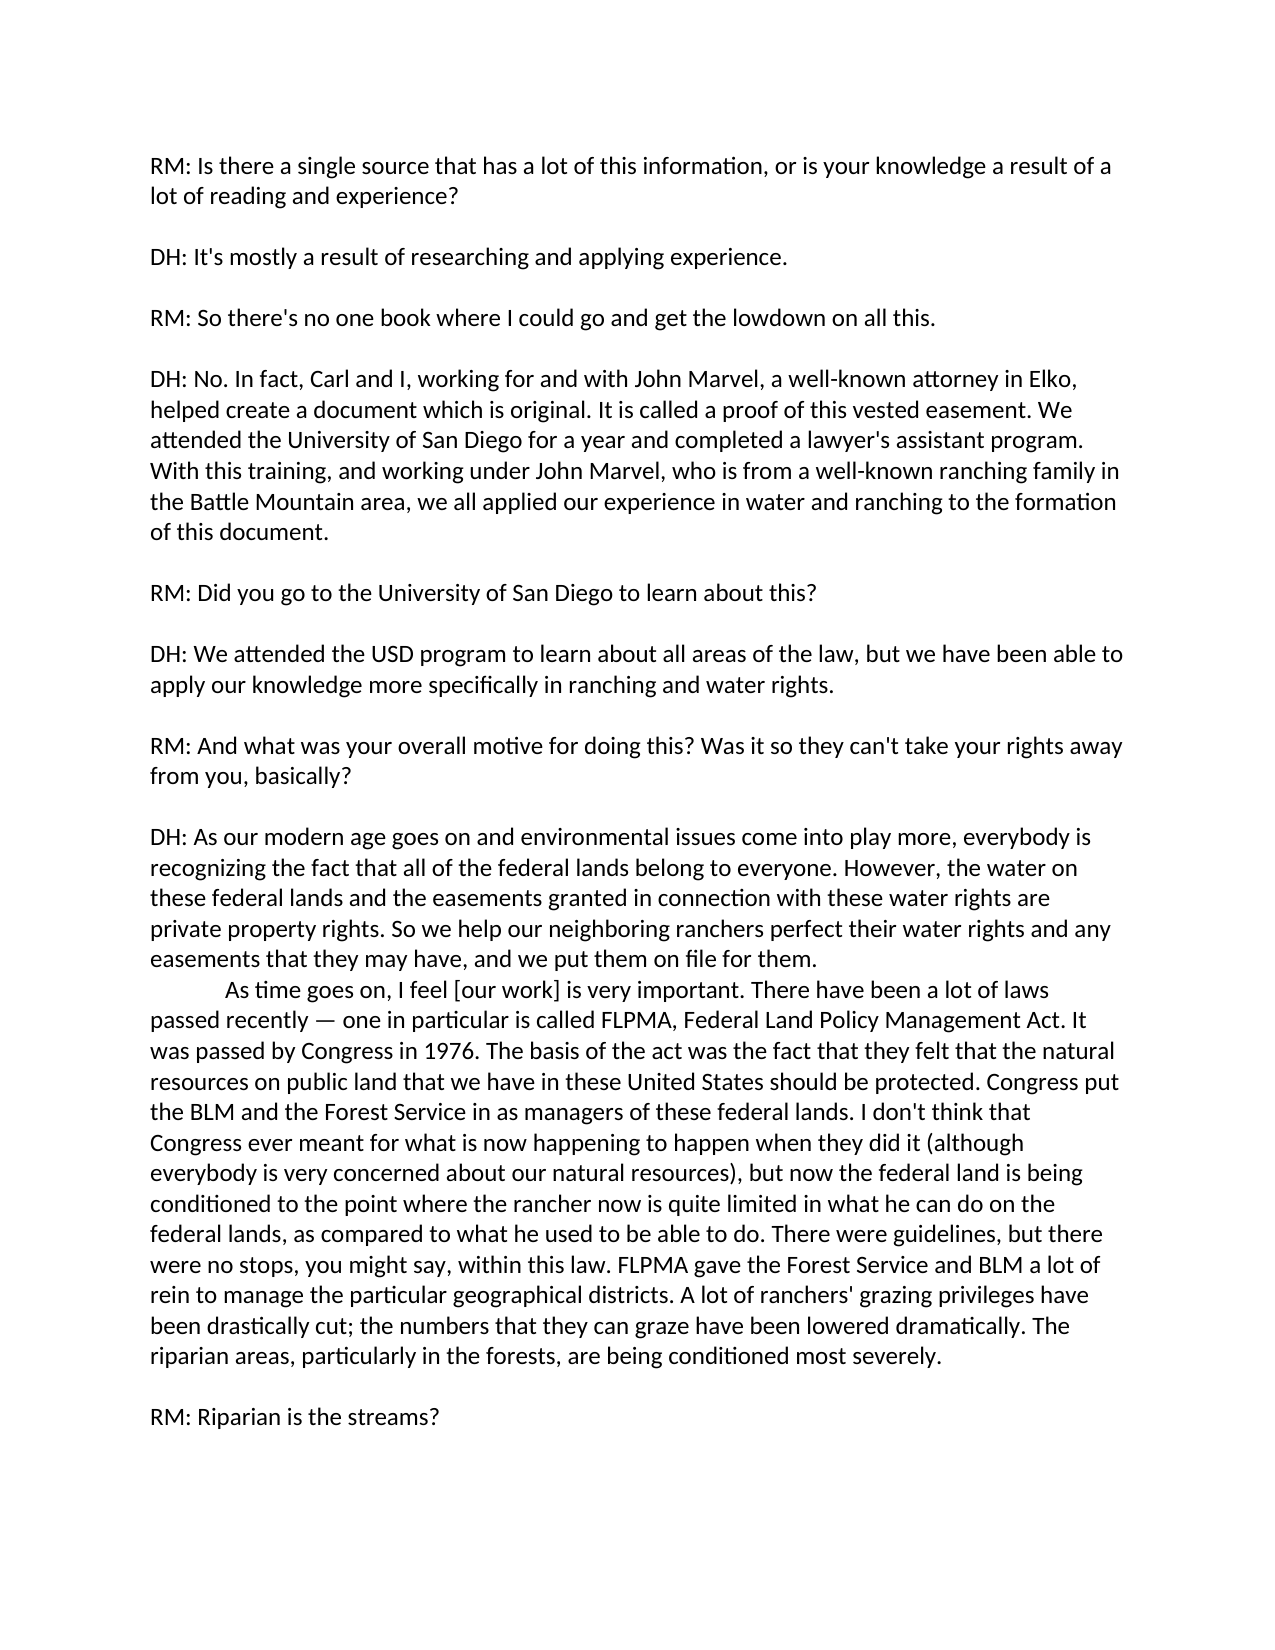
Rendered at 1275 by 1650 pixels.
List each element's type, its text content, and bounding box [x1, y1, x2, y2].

text RM: Riparian is the streams? [150, 1401, 1125, 1432]
text As time goes on, I feel [our work] is very important. There have been a lot of laws passed recently — one in particular is called FLPMA, Federal Land Policy Management Act. It was passed by Congress in 1976. The basis of the act was the fact that they felt that the natural resources on public land that we have in these United States should be protected. Congress put the BLM and the Forest Service in as managers of these federal lands. I don't think that Congress ever meant for what is now happening to happen when they did it (although everybody is very concerned about our natural resources), but now the federal land is being conditioned to the point where the rancher now is quite limited in what he can do on the federal lands, as compared to what he used to be able to do. There were guidelines, but there were no stops, you might say, within this law. FLPMA gave the Forest Service and BLM a lot of rein to manage the particular geographical districts. A lot of ranchers' grazing privileges have been drastically cut; the numbers that they can graze have been lowered dramatically. The riparian areas, particularly in the forests, are being conditioned most severely. [150, 974, 1125, 1371]
text RM: So there's no one book where I could go and get the lowdown on all this. [150, 303, 1125, 333]
text DH: We attended the USD program to learn about all areas of the law, but we have been able to apply our knowledge more specifically in ranching and water rights. [150, 638, 1125, 699]
text DH: No. In fact, Carl and I, working for and with John Marvel, a well-known attorney in Elko, helped create a document which is original. It is called a proof of this vested easement. We attended the University of San Diego for a year and completed a lawyer's assistant program. With this training, and working under John Marvel, who is from a well-known ranching family in the Battle Mountain area, we all applied our experience in water and ranching to the formation of this document. [150, 364, 1125, 547]
text RM: Is there a single source that has a lot of this information, or is your knowledge a result of a lot of reading and experience? [150, 150, 1125, 211]
text RM: Did you go to the University of San Diego to learn about this? [150, 577, 1125, 608]
text DH: It's mostly a result of researching and applying experience. [150, 242, 1125, 272]
text DH: As our modern age goes on and environmental issues come into play more, everybody is recognizing the fact that all of the federal lands belong to everyone. However, the water on these federal lands and the easements granted in connection with these water rights are private property rights. So we help our neighboring ranchers perfect their water rights and any easements that they may have, and we put them on file for them. [150, 821, 1125, 974]
text RM: And what was your overall motive for doing this? Was it so they can't take your rights away from you, basically? [150, 730, 1125, 791]
